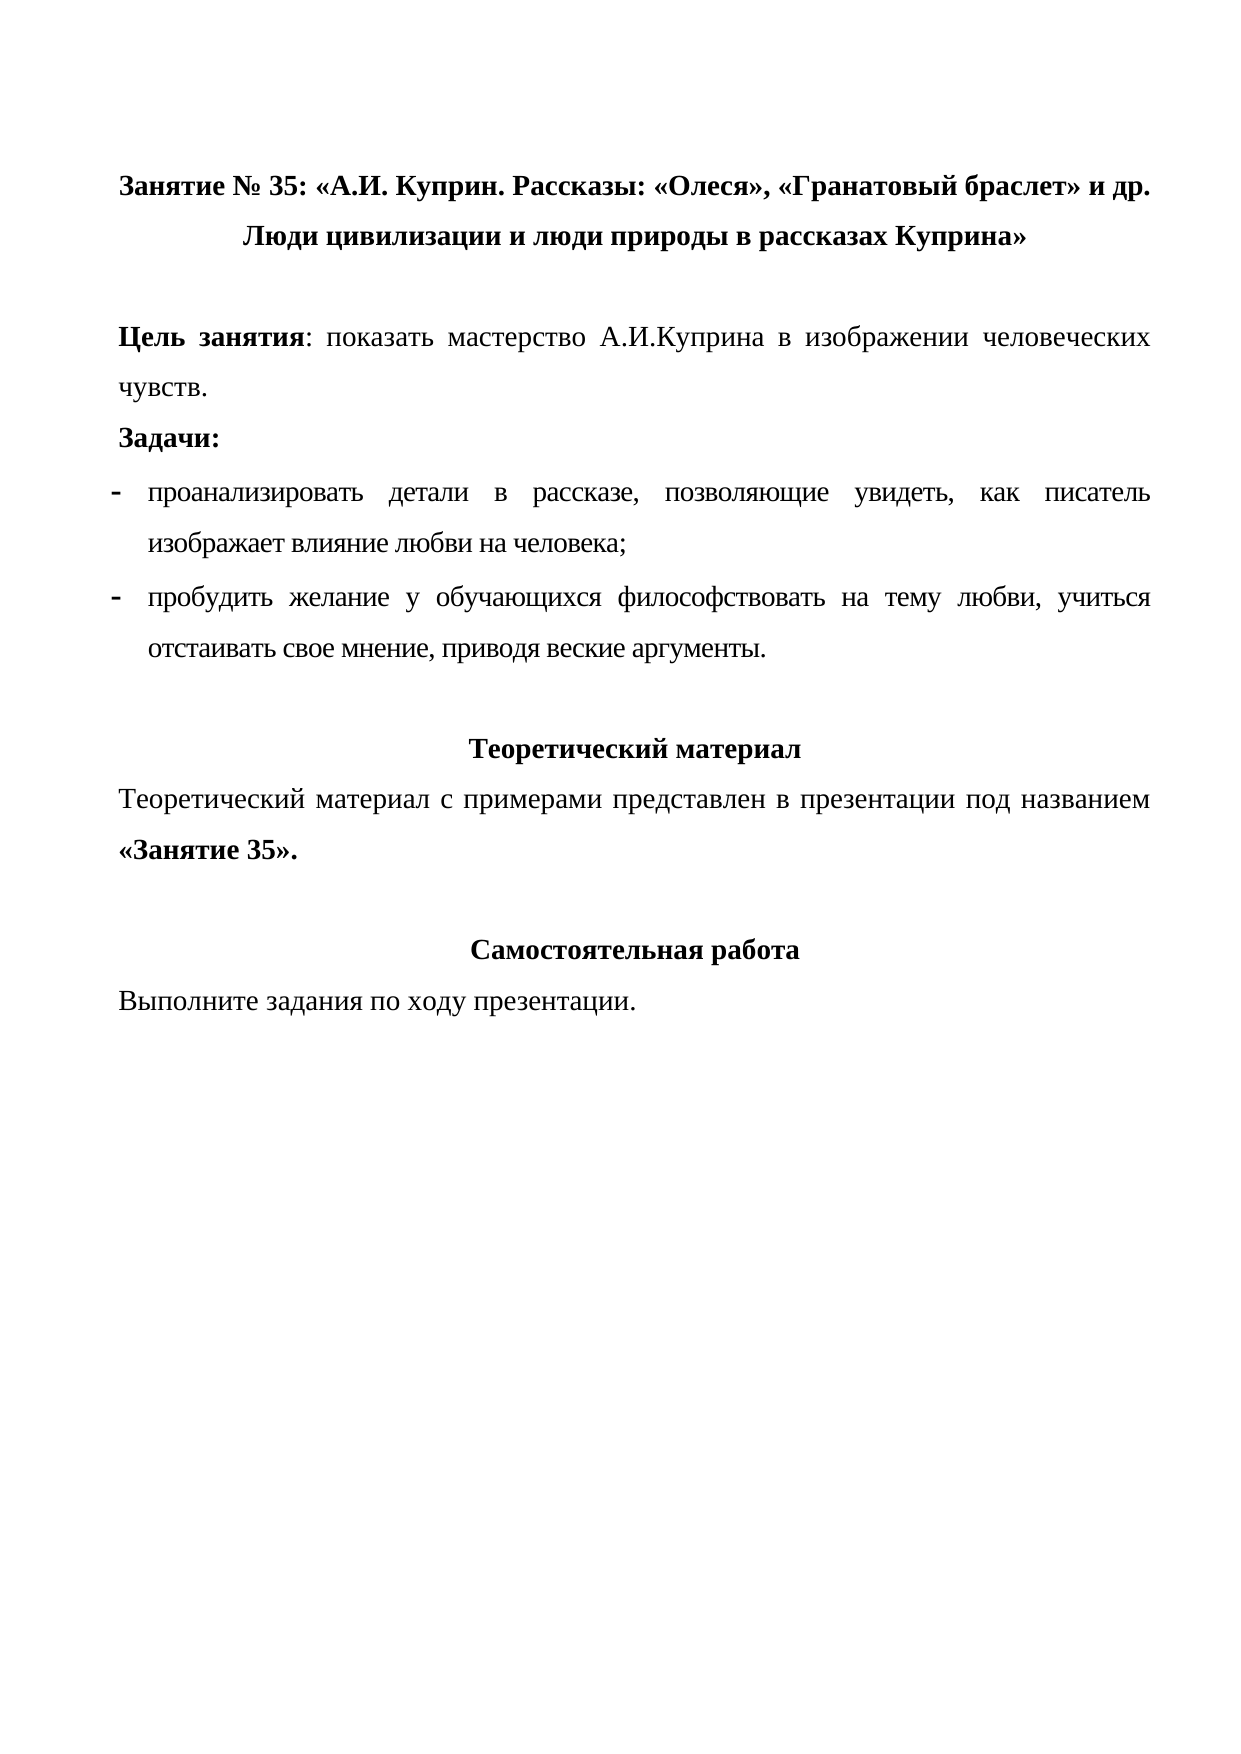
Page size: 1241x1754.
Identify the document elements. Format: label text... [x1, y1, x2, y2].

list пробудить желание у обучающихся философствовать на тему любви, учиться отстаивать свое мнение, приводя веские аргументы. [110, 575, 1152, 664]
text Цель занятия: показать мастерство А.И.Куприна в изображении человеческих чувств. [118, 319, 1152, 403]
list проанализировать детали в рассказе, позволяющие увидеть, как писатель изображает влияние любви на человека; [110, 470, 1152, 559]
text Самостоятельная работа [118, 932, 1152, 966]
subtitle Занятие № 35: «А.И. Куприн. Рассказы: «Олеся», «Гранатовый браслет» и др. Люди цивилизации и люди природы в рассказах Куприна» [118, 168, 1152, 252]
text Выполните задания по ходу презентации. [118, 983, 1152, 1016]
text Теоретический материал с примерами представлен в презентации под названием «Занятие 35». [118, 781, 1152, 865]
text Теоретический материал [118, 731, 1152, 765]
text Задачи: [118, 420, 1152, 453]
